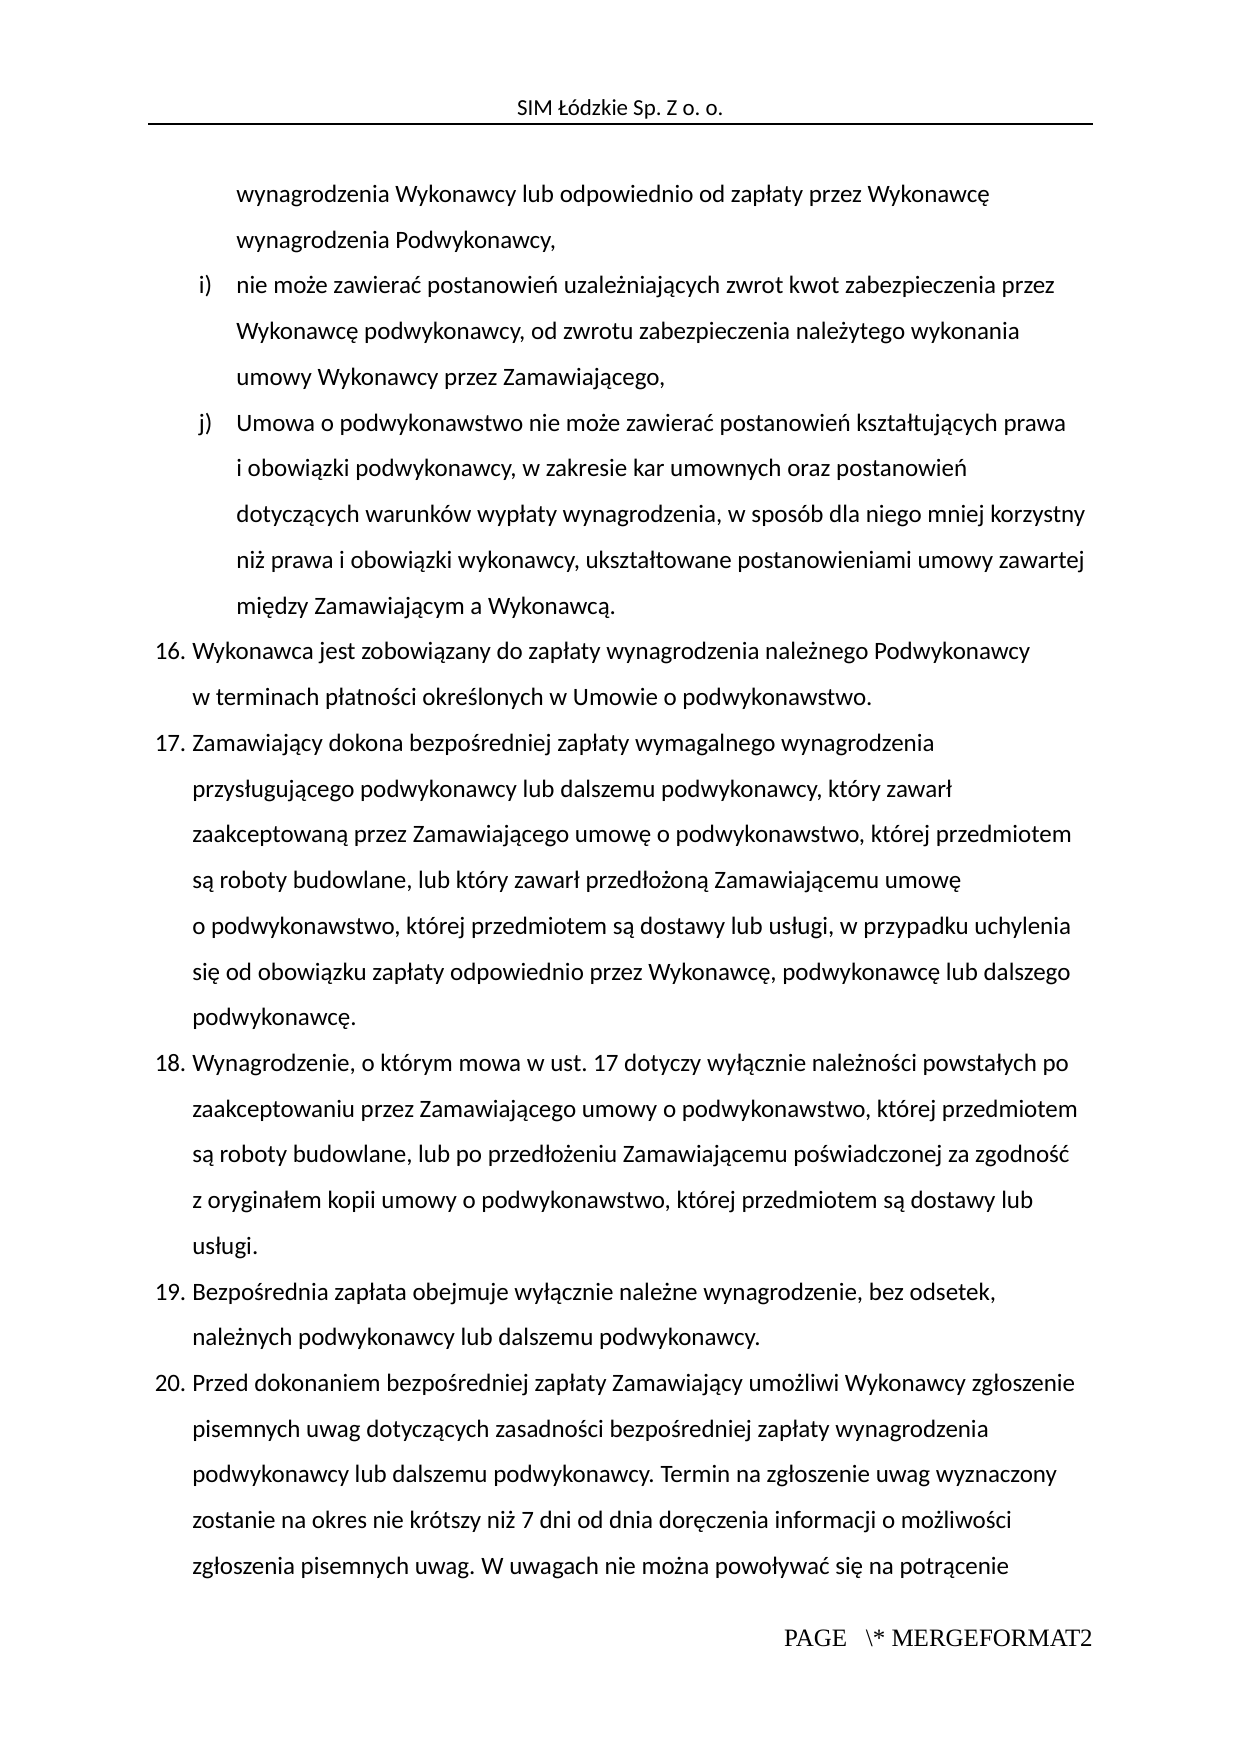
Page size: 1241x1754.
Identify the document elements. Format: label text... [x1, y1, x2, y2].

list nie może zawierać postanowień uzależniających zwrot kwot zabezpieczenia przez Wykonawcę podwykonawcy, od zwrotu zabezpieczenia należytego wykonania umowy Wykonawcy przez Zamawiającego, [199, 270, 1093, 392]
list Bezpośrednia zapłata obejmuje wyłącznie należne wynagrodzenie, bez odsetek, należnych podwykonawcy lub dalszemu podwykonawcy. [154, 1276, 1093, 1352]
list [154, 1367, 1093, 1581]
list Wynagrodzenie, o którym mowa w ust. 17 dotyczy wyłącznie należności powstałych po zaakceptowaniu przez Zamawiającego umowy o podwykonawstwo, której przedmiotem są roboty budowlane, lub po przedłożeniu Zamawiającemu poświadczonej za zgodność z oryginałem kopii umowy o podwykonawstwo, której przedmiotem są dostawy lub usługi. [154, 1047, 1093, 1261]
list Wykonawca jest zobowiązany do zapłaty wynagrodzenia należnego Podwykonawcy w terminach płatności określonych w Umowie o podwykonawstwo. [154, 636, 1093, 712]
list Zamawiający dokona bezpośredniej zapłaty wymagalnego wynagrodzenia przysługującego podwykonawcy lub dalszemu podwykonawcy, który zawarł zaakceptowaną przez Zamawiającego umowę o podwykonawstwo, której przedmiotem są roboty budowlane, lub który zawarł przedłożoną Zamawiającemu umowę o podwykonawstwo, której przedmiotem są dostawy lub usługi, w przypadku uchylenia się od obowiązku zapłaty odpowiednio przez Wykonawcę, podwykonawcę lub dalszego podwykonawcę. [154, 727, 1093, 1032]
list Umowa o podwykonawstwo nie może zawierać postanowień kształtujących prawa i obowiązki podwykonawcy, w zakresie kar umownych oraz postanowień dotyczących warunków wypłaty wynagrodzenia, w sposób dla niego mniej korzystny niż prawa i obowiązki wykonawcy, ukształtowane postanowieniami umowy zawartej między Zamawiającym a Wykonawcą. [199, 407, 1093, 620]
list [199, 178, 1093, 254]
